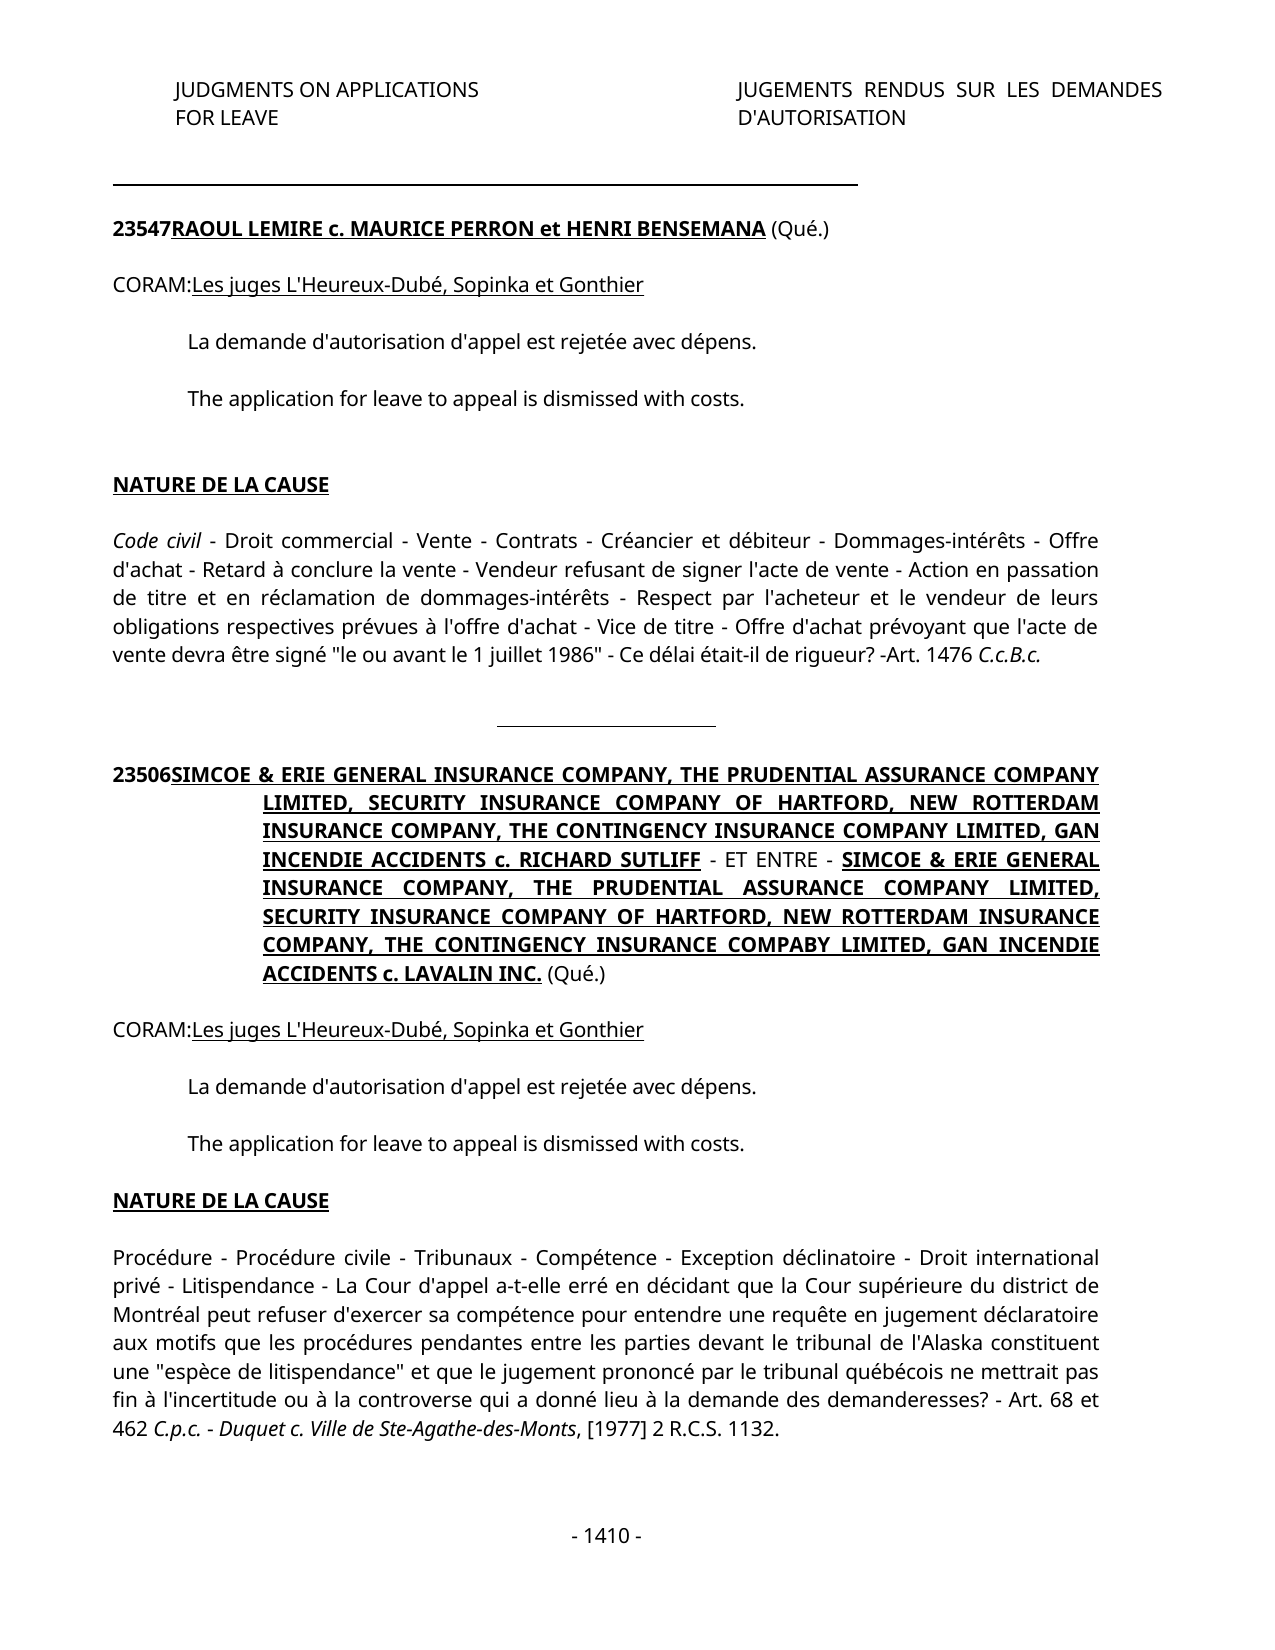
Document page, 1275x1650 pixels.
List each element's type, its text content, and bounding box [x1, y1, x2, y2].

text 23506SIMCOE & ERIE GENERAL INSURANCE COMPANY, THE PRUDENTIAL ASSURANCE COMPANY LIMITED, SECURITY INSURANCE COMPANY OF HARTFORD, NEW ROTTERDAM INSURANCE COMPANY, THE CONTINGENCY INSURANCE COMPANY LIMITED, GAN INCENDIE ACCIDENTS c. RICHARD SUTLIFF - ET ENTRE - SIMCOE & ERIE GENERAL INSURANCE COMPANY, THE PRUDENTIAL ASSURANCE COMPANY LIMITED, SECURITY INSURANCE COMPANY OF HARTFORD, NEW ROTTERDAM INSURANCE COMPANY, THE CONTINGENCY INSURANCE COMPABY LIMITED, GAN INCENDIE ACCIDENTS c. LAVALIN INC. (Qué.) [112, 760, 1100, 987]
text Code civil - Droit commercial - Vente - Contrats - Créancier et débiteur - Dommages-intérêts - Offre d'achat - Retard à conclure la vente - Vendeur refusant de signer l'acte de vente - Action en passation de titre et en réclamation de dommages-intérêts - Respect par l'acheteur et le vendeur de leurs obligations respectives prévues à l'offre d'achat - Vice de titre - Offre d'achat prévoyant que l'acte de vente devra être signé "le ou avant le 1 juillet 1986" - Ce délai était-il de rigueur? -Art. 1476 C.c.B.c. [112, 527, 1100, 669]
text CORAM:Les juges L'Heureux-Dubé, Sopinka et Gonthier [112, 271, 1100, 299]
text CORAM:Les juges L'Heureux-Dubé, Sopinka et Gonthier [112, 1016, 1100, 1044]
text 23547RAOUL LEMIRE c. MAURICE PERRON et HENRI BENSEMANA (Qué.) [112, 214, 1100, 242]
text The application for leave to appeal is dismissed with costs. [112, 384, 1100, 413]
text Procédure - Procédure civile - Tribunaux - Compétence - Exception déclinatoire - Droit international privé - Litispendance - La Cour d'appel a-t-elle erré en décidant que la Cour supérieure du district de Montréal peut refuser d'exercer sa compétence pour entendre une requête en jugement déclaratoire aux motifs que les procédures pendantes entre les parties devant le tribunal de l'Alaska constituent une "espèce de litispendance" et que le jugement prononcé par le tribunal québécois ne mettrait pas fin à l'incertitude ou à la controverse qui a donné lieu à la demande des demanderesses? - Art. 68 et 462 C.p.c. - Duquet c. Ville de Ste-Agathe-des-Monts, [1977] 2 R.C.S. 1132. [112, 1243, 1100, 1442]
text NATURE DE LA CAUSE [112, 470, 1100, 498]
text The application for leave to appeal is dismissed with costs. [112, 1129, 1100, 1158]
text La demande d'autorisation d'appel est rejetée avec dépens. [112, 327, 1100, 356]
text NATURE DE LA CAUSE [112, 1186, 1100, 1215]
text La demande d'autorisation d'appel est rejetée avec dépens. [112, 1072, 1100, 1101]
